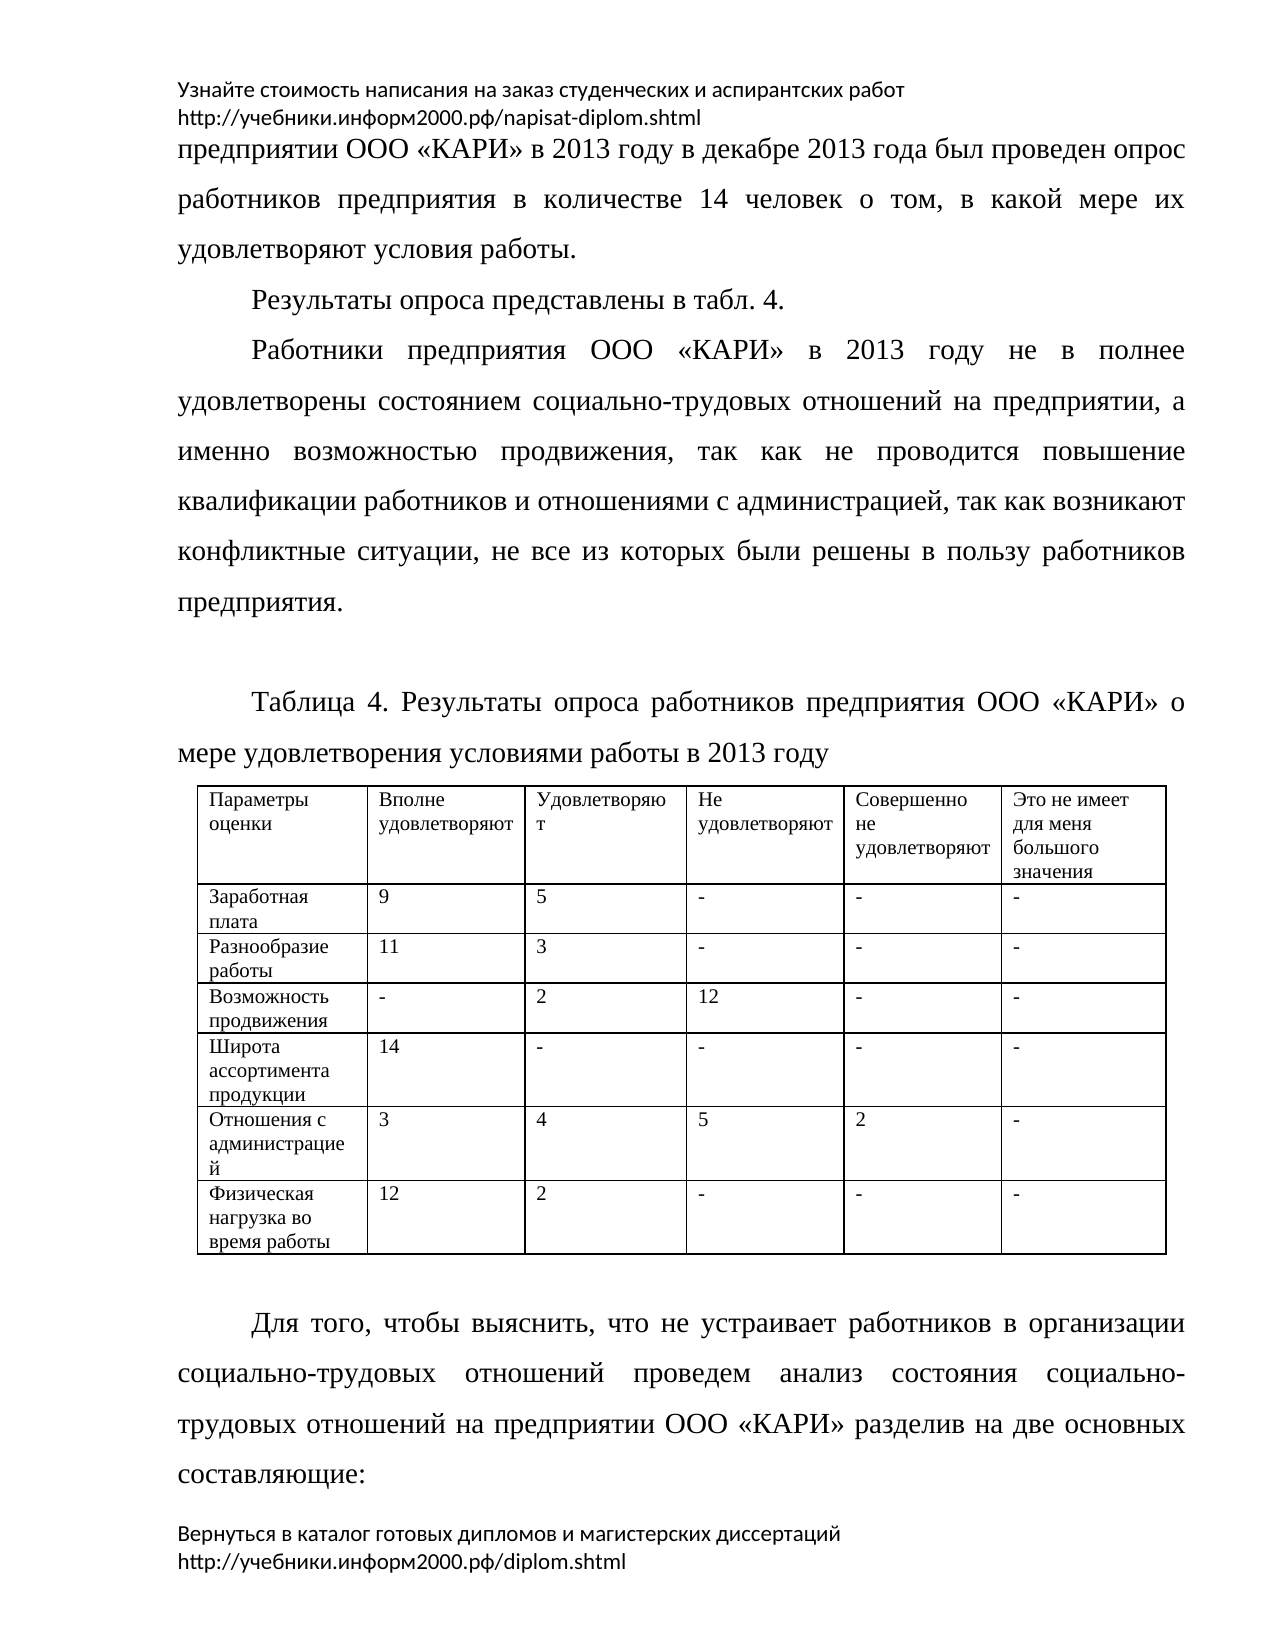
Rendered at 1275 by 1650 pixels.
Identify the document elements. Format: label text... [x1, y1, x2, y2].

table_cell Физическая нагрузка во время работы [198, 1181, 367, 1253]
table_header Параметры оценки [198, 787, 367, 883]
table_cell - [1002, 984, 1165, 1032]
table_cell 3 [526, 934, 686, 982]
table_cell - [1002, 885, 1165, 933]
table_cell 11 [368, 934, 524, 982]
table_cell 2 [526, 1181, 686, 1253]
table_cell - [1002, 1181, 1165, 1253]
table_cell Заработная плата [198, 885, 367, 933]
table_cell - [845, 1181, 1001, 1253]
table_cell - [687, 1181, 843, 1253]
text Таблица 4. Результаты опроса работников предприятия ООО «КАРИ» о мере удовлетворения условиями работы в 2013 году [177, 684, 1186, 768]
table_header Совершенно не удовлетворяют [845, 787, 1001, 883]
table_cell 12 [687, 984, 843, 1032]
table_header Это не имеет для меня большого значения [1002, 787, 1165, 883]
table_cell 9 [368, 885, 524, 933]
text Результаты опроса представлены в табл. 4. [177, 282, 1186, 316]
table_cell 2 [845, 1107, 1001, 1179]
table_cell - [368, 984, 524, 1032]
table_cell Возможность продвижения [198, 984, 367, 1032]
table_cell - [845, 984, 1001, 1032]
table_cell Широта ассортимента продукции [198, 1034, 367, 1106]
table_cell 2 [526, 984, 686, 1032]
table_cell - [687, 885, 843, 933]
table_cell Отношения с администрацией [198, 1107, 367, 1179]
table_cell 14 [368, 1034, 524, 1106]
table_cell 3 [368, 1107, 524, 1179]
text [177, 131, 1186, 265]
table_cell - [845, 934, 1001, 982]
table_cell - [687, 934, 843, 982]
table_cell 5 [526, 885, 686, 933]
text Для того, чтобы выяснить, что не устраивает работников в организации социально-трудовых отношений проведем анализ состояния социально-трудовых отношений на предприятии ООО «КАРИ» разделив на две основных составляющие: [177, 1305, 1186, 1489]
table_cell - [1002, 934, 1165, 982]
table_header Удовлетворяют [526, 787, 686, 883]
table_cell 4 [526, 1107, 686, 1179]
table_cell 5 [687, 1107, 843, 1179]
table_cell 12 [368, 1181, 524, 1253]
table_cell - [526, 1034, 686, 1106]
table_cell - [1002, 1107, 1165, 1179]
table_header Не удовлетворяют [687, 787, 843, 883]
text Работники предприятия ООО «КАРИ» в 2013 году не в полнее удовлетворены состоянием социально-трудовых отношений на предприятии, а именно возможностью продвижения, так как не проводится повышение квалификации работников и отношениями с администрацией, так как возникают конфликтные ситуации, не все из которых были решены в пользу работников предприятия. [177, 332, 1186, 617]
table_header Вполне удовлетворяют [368, 787, 524, 883]
table_cell Разнообразие работы [198, 934, 367, 982]
table_cell - [687, 1034, 843, 1106]
table_cell - [845, 1034, 1001, 1106]
table_cell - [1002, 1034, 1165, 1106]
table_cell - [845, 885, 1001, 933]
